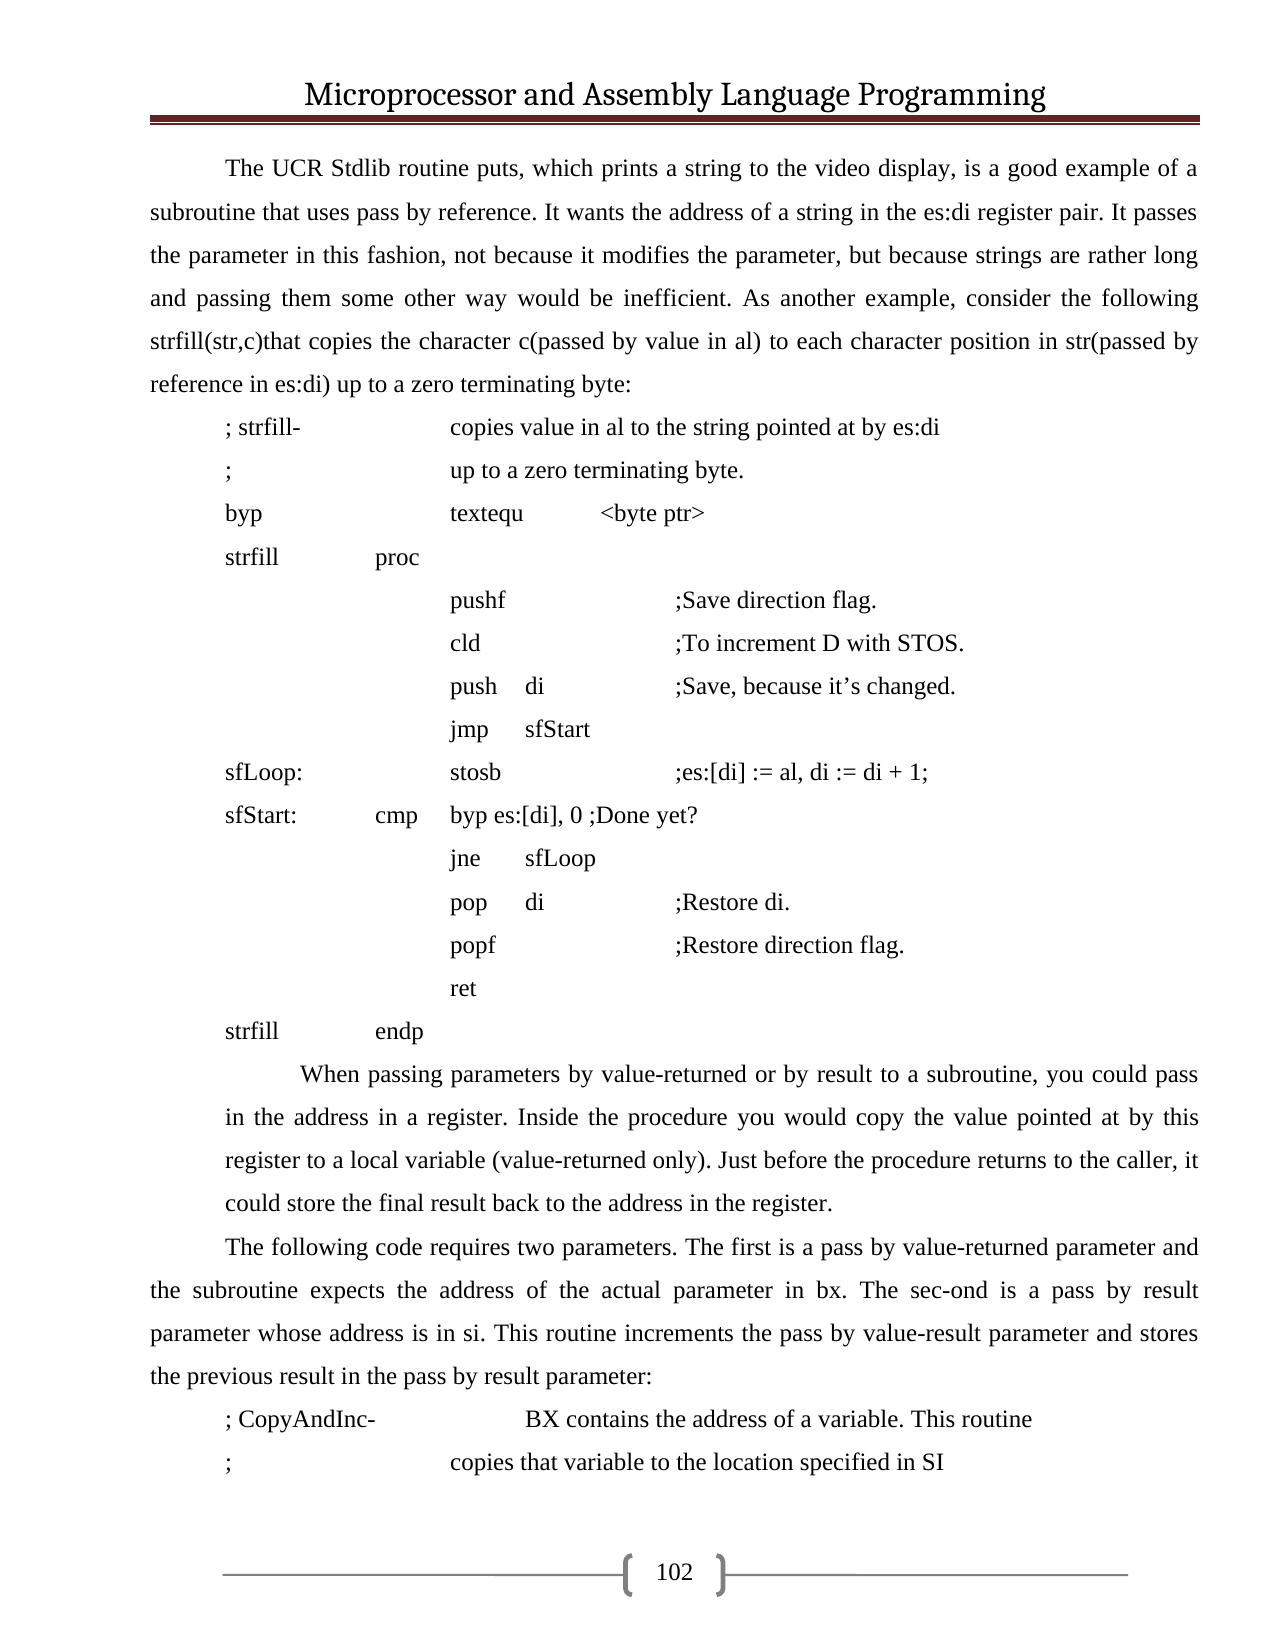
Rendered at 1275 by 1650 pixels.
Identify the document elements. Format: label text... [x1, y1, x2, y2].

text cld ;To increment D with STOS. [375, 628, 1200, 657]
text The following code requires two parameters. The first is a pass by value-returned parameter and the subroutine expects the address of the actual parameter in bx. The sec-ond is a pass by result parameter whose address is in si. This routine increments the pass by value-result parameter and stores the previous result in the pass by result parameter: [150, 1232, 1200, 1390]
text The UCR Stdlib routine puts, which prints a string to the video display, is a good example of a subroutine that uses pass by reference. It wants the address of a string in the es:di register pair. It passes the parameter in this fashion, not because it modifies the parameter, but because strings are rather long and passing them some other way would be inefficient. As another example, consider the following strfill(str,c)that copies the character c(passed by value in al) to each character position in str(passed by reference in es:di) up to a zero terminating byte: [150, 153, 1200, 398]
text ; CopyAndInc- BX contains the address of a variable. This routine [150, 1404, 1200, 1433]
text pushf ;Save direction flag. [375, 585, 1200, 613]
text push di ;Save, because it’s changed. [375, 671, 1200, 700]
text sfStart: cmp byp es:[di], 0 ;Done yet? [150, 800, 1200, 829]
text ; strfill- copies value in al to the string pointed at by es:di [150, 412, 1200, 441]
text sfLoop: stosb ;es:[di] := al, di := di + 1; [150, 757, 1200, 786]
text When passing parameters by value-returned or by result to a subroutine, you could pass in the address in a register. Inside the procedure you would copy the value pointed at by this register to a local variable (value-returned only). Just before the procedure returns to the caller, it could store the final result back to the address in the register. [225, 1059, 1200, 1217]
text ; up to a zero terminating byte. [150, 455, 1200, 484]
text ; copies that variable to the location specified in SI [150, 1447, 1200, 1476]
text ret [375, 973, 1200, 1002]
text jne sfLoop [375, 843, 1200, 872]
text strfill proc [150, 542, 1200, 570]
text popf ;Restore direction flag. [375, 930, 1200, 958]
text jmp sfStart [375, 714, 1200, 743]
text byp textequ <byte ptr> [150, 498, 1200, 527]
text pop di ;Restore di. [375, 887, 1200, 915]
text strfill endp [150, 1016, 1200, 1045]
